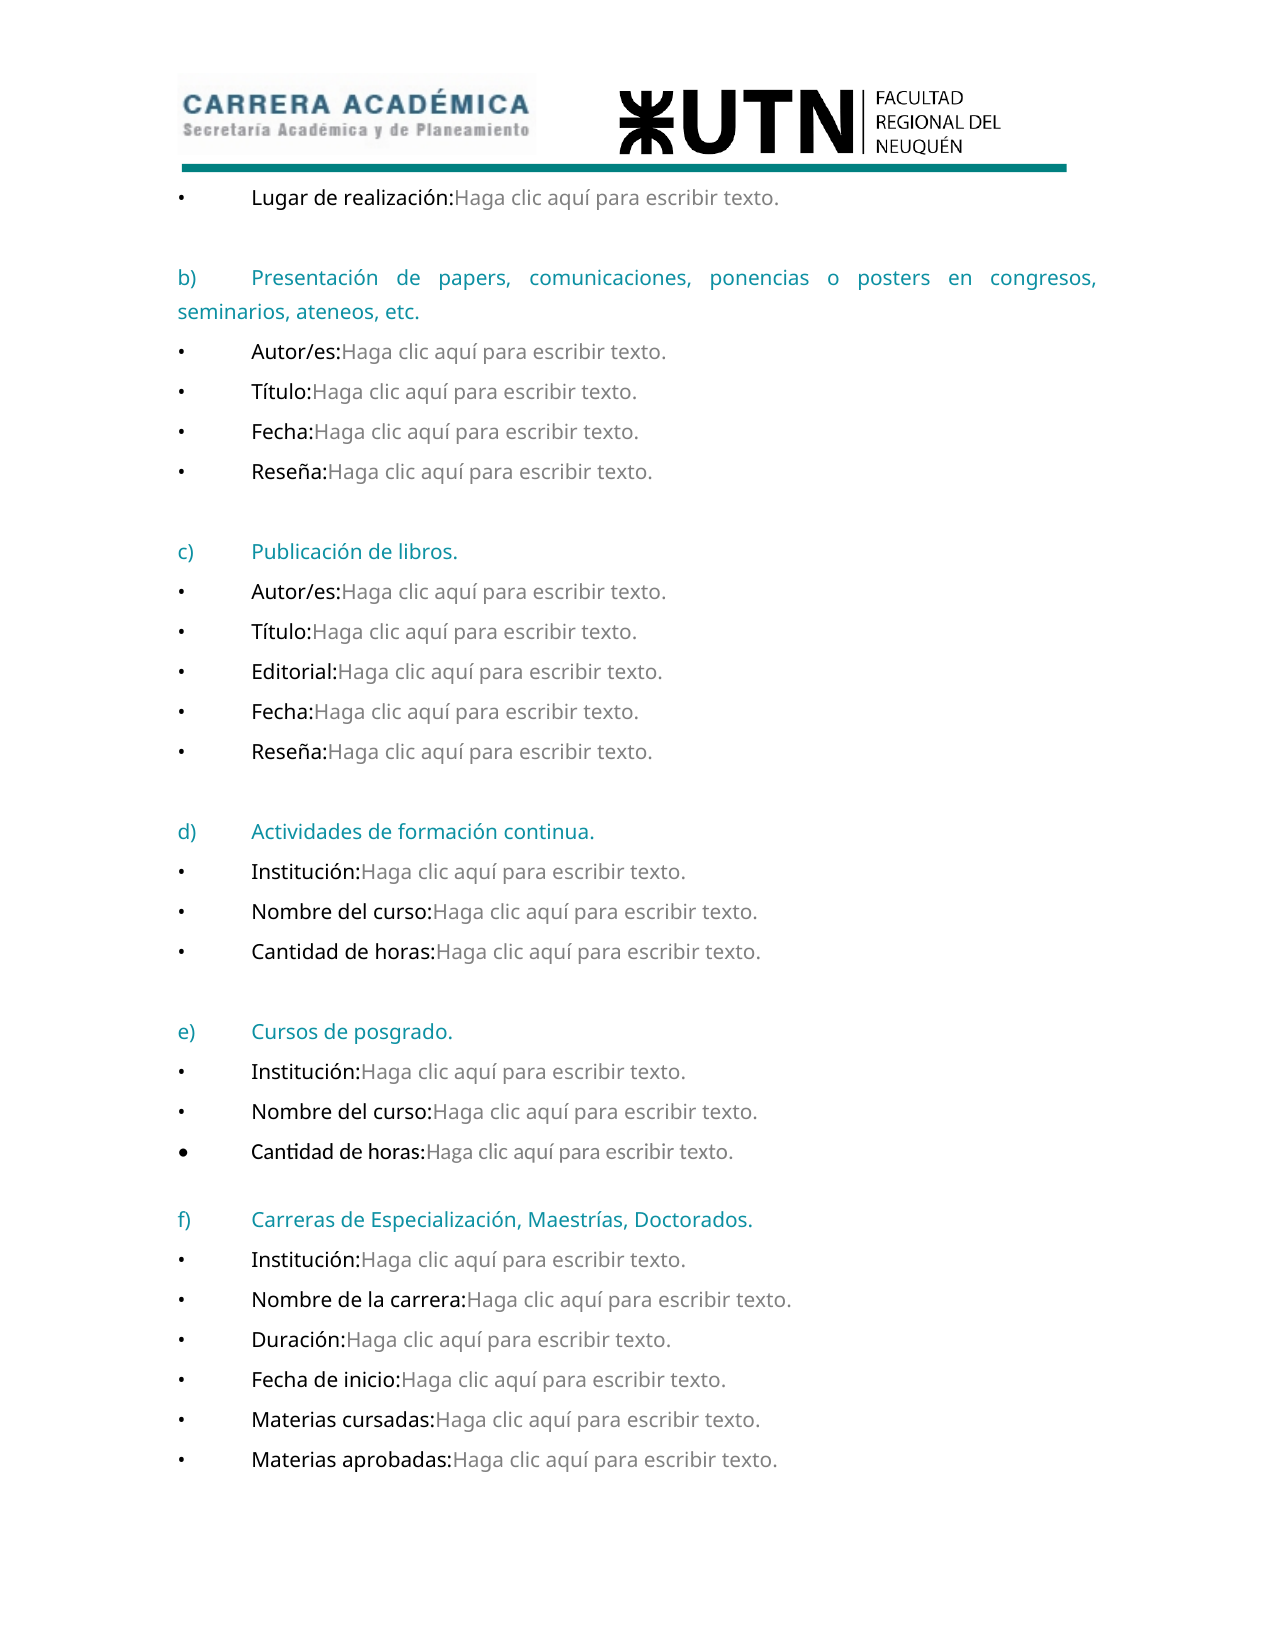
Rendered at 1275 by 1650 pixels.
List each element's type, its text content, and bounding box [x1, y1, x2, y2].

text • Nombre del curso: [177, 1097, 1098, 1126]
text b) Presentación de papers, comunicaciones, ponencias o posters en congresos, seminarios, ateneos, etc. [177, 263, 1098, 326]
text • Editorial: [177, 657, 1098, 686]
picture [177, 73, 537, 155]
text • Nombre del curso: [177, 897, 1098, 926]
text • Fecha de inicio: [177, 1365, 1098, 1393]
text • Institución: [177, 1057, 1098, 1086]
text • Institución: [177, 1245, 1098, 1273]
text • Materias aprobadas: [177, 1445, 1098, 1473]
text • Autor/es: [177, 577, 1098, 606]
text • Nombre de la carrera: [177, 1285, 1098, 1313]
text • Duración: [177, 1325, 1098, 1353]
text • Autor/es: [177, 337, 1098, 366]
text • Reseña: [177, 457, 1098, 486]
text d) Actividades de formación continua. [177, 817, 1098, 846]
text • Título: [177, 617, 1098, 646]
text • Reseña: [177, 737, 1098, 766]
text f) Carreras de Especialización, Maestrías, Doctorados. [177, 1205, 1098, 1233]
text • Fecha: [177, 697, 1098, 726]
text • Institución: [177, 857, 1098, 886]
text • Fecha: [177, 417, 1098, 446]
text • Materias cursadas: [177, 1405, 1098, 1433]
text • Lugar de realización: [177, 183, 1098, 211]
text • Título: [177, 377, 1098, 406]
text c) Publicación de libros. [177, 537, 1098, 566]
picture [619, 89, 1001, 155]
text • Cantidad de horas: [177, 1137, 1098, 1165]
text e) Cursos de posgrado. [177, 1017, 1098, 1046]
text • Cantidad de horas: [177, 937, 1098, 966]
